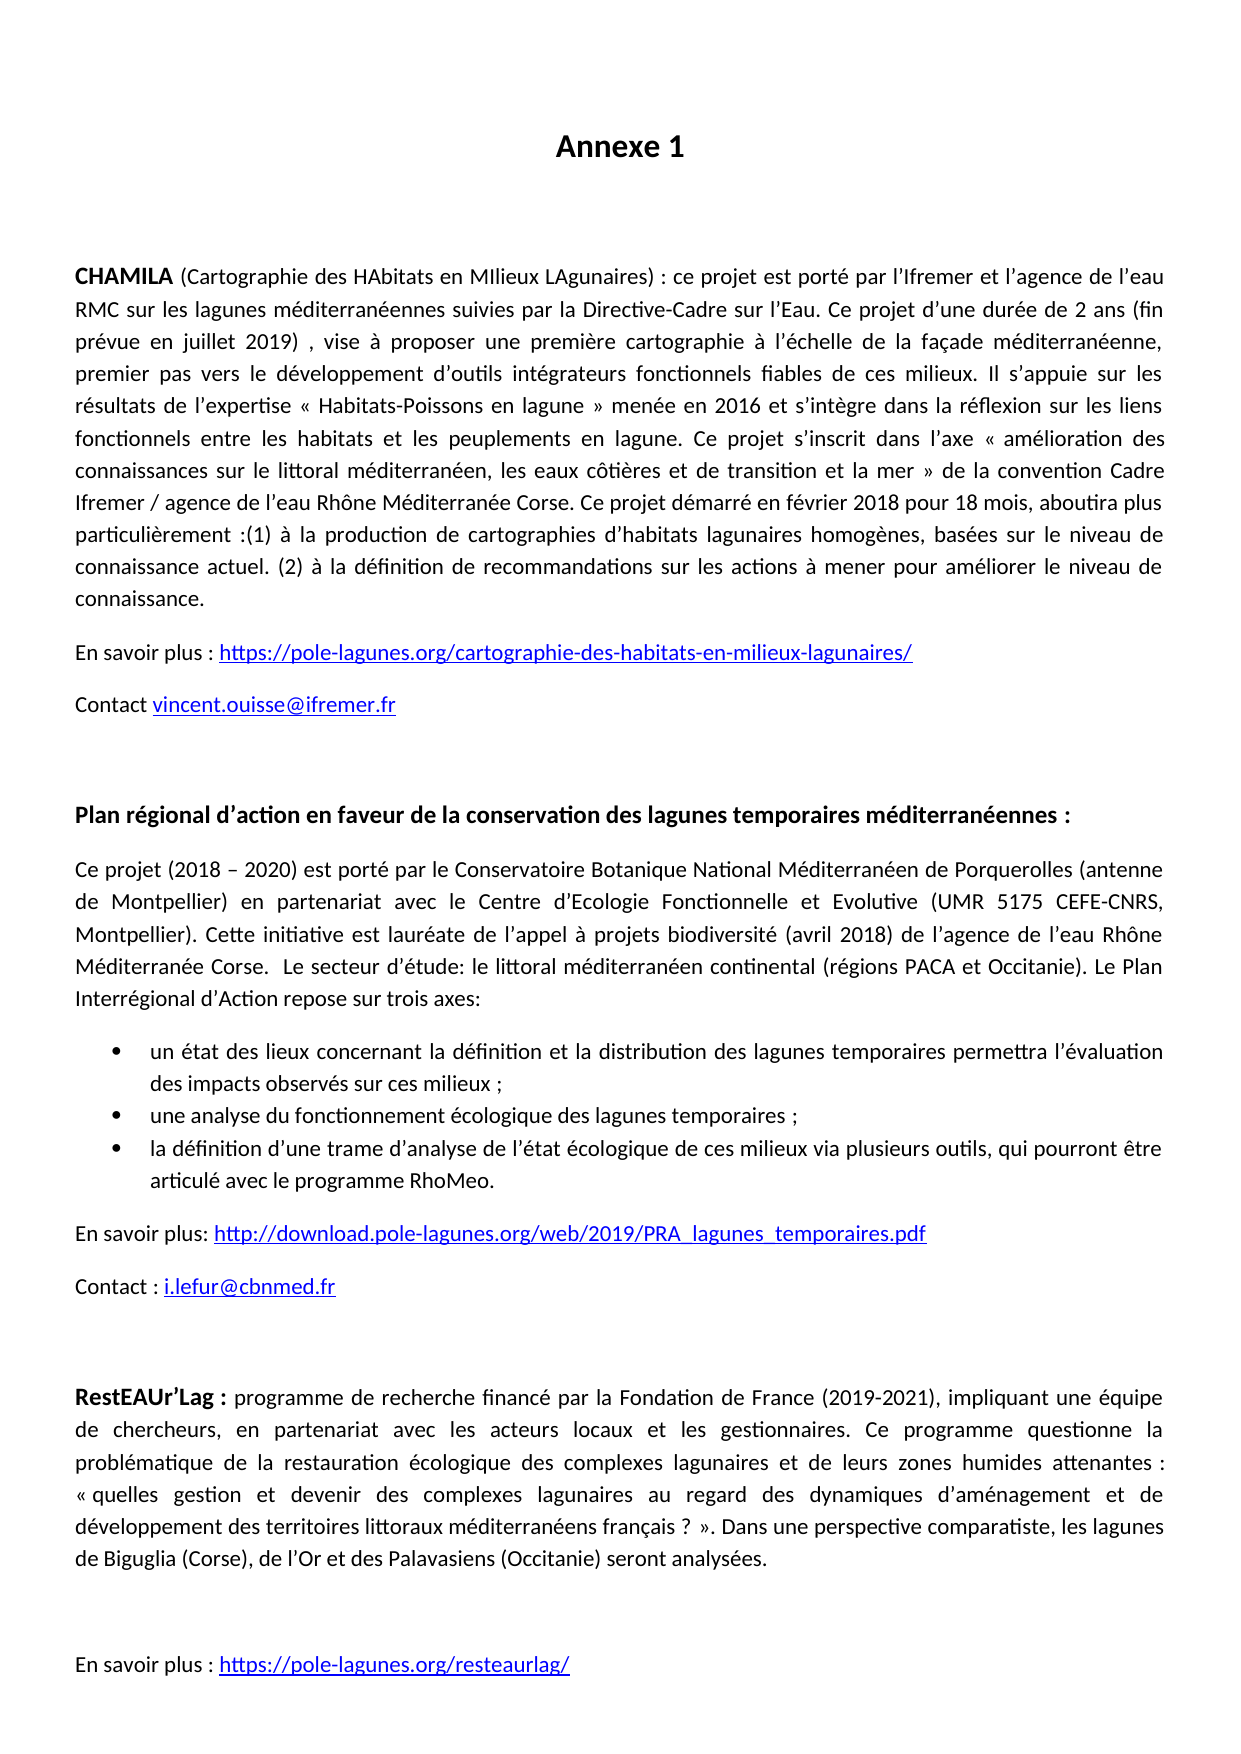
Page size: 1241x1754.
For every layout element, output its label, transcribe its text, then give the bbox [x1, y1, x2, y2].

text En savoir plus : https://pole-lagunes.org/cartographie-des-habitats-en-milieux-lagunaires/ [75, 638, 1165, 666]
list la définition d’une trame d’analyse de l’état écologique de ces milieux via plusieurs outils, qui pourront être articulé avec le programme RhoMeo. [112, 1134, 1165, 1194]
list une analyse du fonctionnement écologique des lagunes temporaires ; [112, 1101, 1165, 1129]
text Contact : i.lefur@cbnmed.fr [75, 1272, 1165, 1300]
text CHAMILA (Cartographie des HAbitats en MIlieux LAgunaires) : ce projet est porté par l’Ifremer et l’agence de l’eau RMC sur les lagunes méditerranéennes suivies par la Directive-Cadre sur l’Eau. Ce projet d’une durée de 2 ans (fin prévue en juillet 2019) , vise à proposer une première cartographie à l’échelle de la façade méditerranéenne, premier pas vers le développement d’outils intégrateurs fonctionnels fiables de ces milieux. Il s’appuie sur les résultats de l’expertise « Habitats-Poissons en lagune » menée en 2016 et s’intègre dans la réflexion sur les liens fonctionnels entre les habitats et les peuplements en lagune. Ce projet s’inscrit dans l’axe « amélioration des connaissances sur le littoral méditerranéen, les eaux côtières et de transition et la mer » de la convention Cadre Ifremer / agence de l’eau Rhône Méditerranée Corse. Ce projet démarré en février 2018 pour 18 mois, aboutira plus particulièrement :(1) à la production de cartographies d’habitats lagunaires homogènes, basées sur le niveau de connaissance actuel. (2) à la définition de recommandations sur les actions à mener pour améliorer le niveau de connaissance. [75, 260, 1165, 613]
text En savoir plus: http://download.pole-lagunes.org/web/2019/PRA_lagunes_temporaires.pdf [75, 1219, 1165, 1247]
text Ce projet (2018 – 2020) est porté par le Conservatoire Botanique National Méditerranéen de Porquerolles (antenne de Montpellier) en partenariat avec le Centre d’Ecologie Fonctionnelle et Evolutive (UMR 5175 CEFE-CNRS, Montpellier). Cette initiative est lauréate de l’appel à projets biodiversité (avril 2018) de l’agence de l’eau Rhône Méditerranée Corse. Le secteur d’étude: le littoral méditerranéen continental (régions PACA et Occitanie). Le Plan Interrégional d’Action repose sur trois axes: [75, 855, 1165, 1012]
text En savoir plus : https://pole-lagunes.org/resteaurlag/ [75, 1650, 1165, 1678]
text Annexe 1 [75, 125, 1165, 166]
text Contact vincent.ouisse@ifremer.fr [75, 691, 1165, 719]
text Plan régional d’action en faveur de la conservation des lagunes temporaires méditerranéennes : [75, 799, 1165, 830]
list un état des lieux concernant la définition et la distribution des lagunes temporaires permettra l’évaluation des impacts observés sur ces milieux ; [112, 1037, 1165, 1097]
text RestEAUr’Lag : programme de recherche financé par la Fondation de France (2019-2021), impliquant une équipe de chercheurs, en partenariat avec les acteurs locaux et les gestionnaires. Ce programme questionne la problématique de la restauration écologique des complexes lagunaires et de leurs zones humides attenantes : « quelles gestion et devenir des complexes lagunaires au regard des dynamiques d’aménagement et de développement des territoires littoraux méditerranéens français ? ». Dans une perspective comparatiste, les lagunes de Biguglia (Corse), de l’Or et des Palavasiens (Occitanie) seront analysées. [75, 1381, 1165, 1572]
